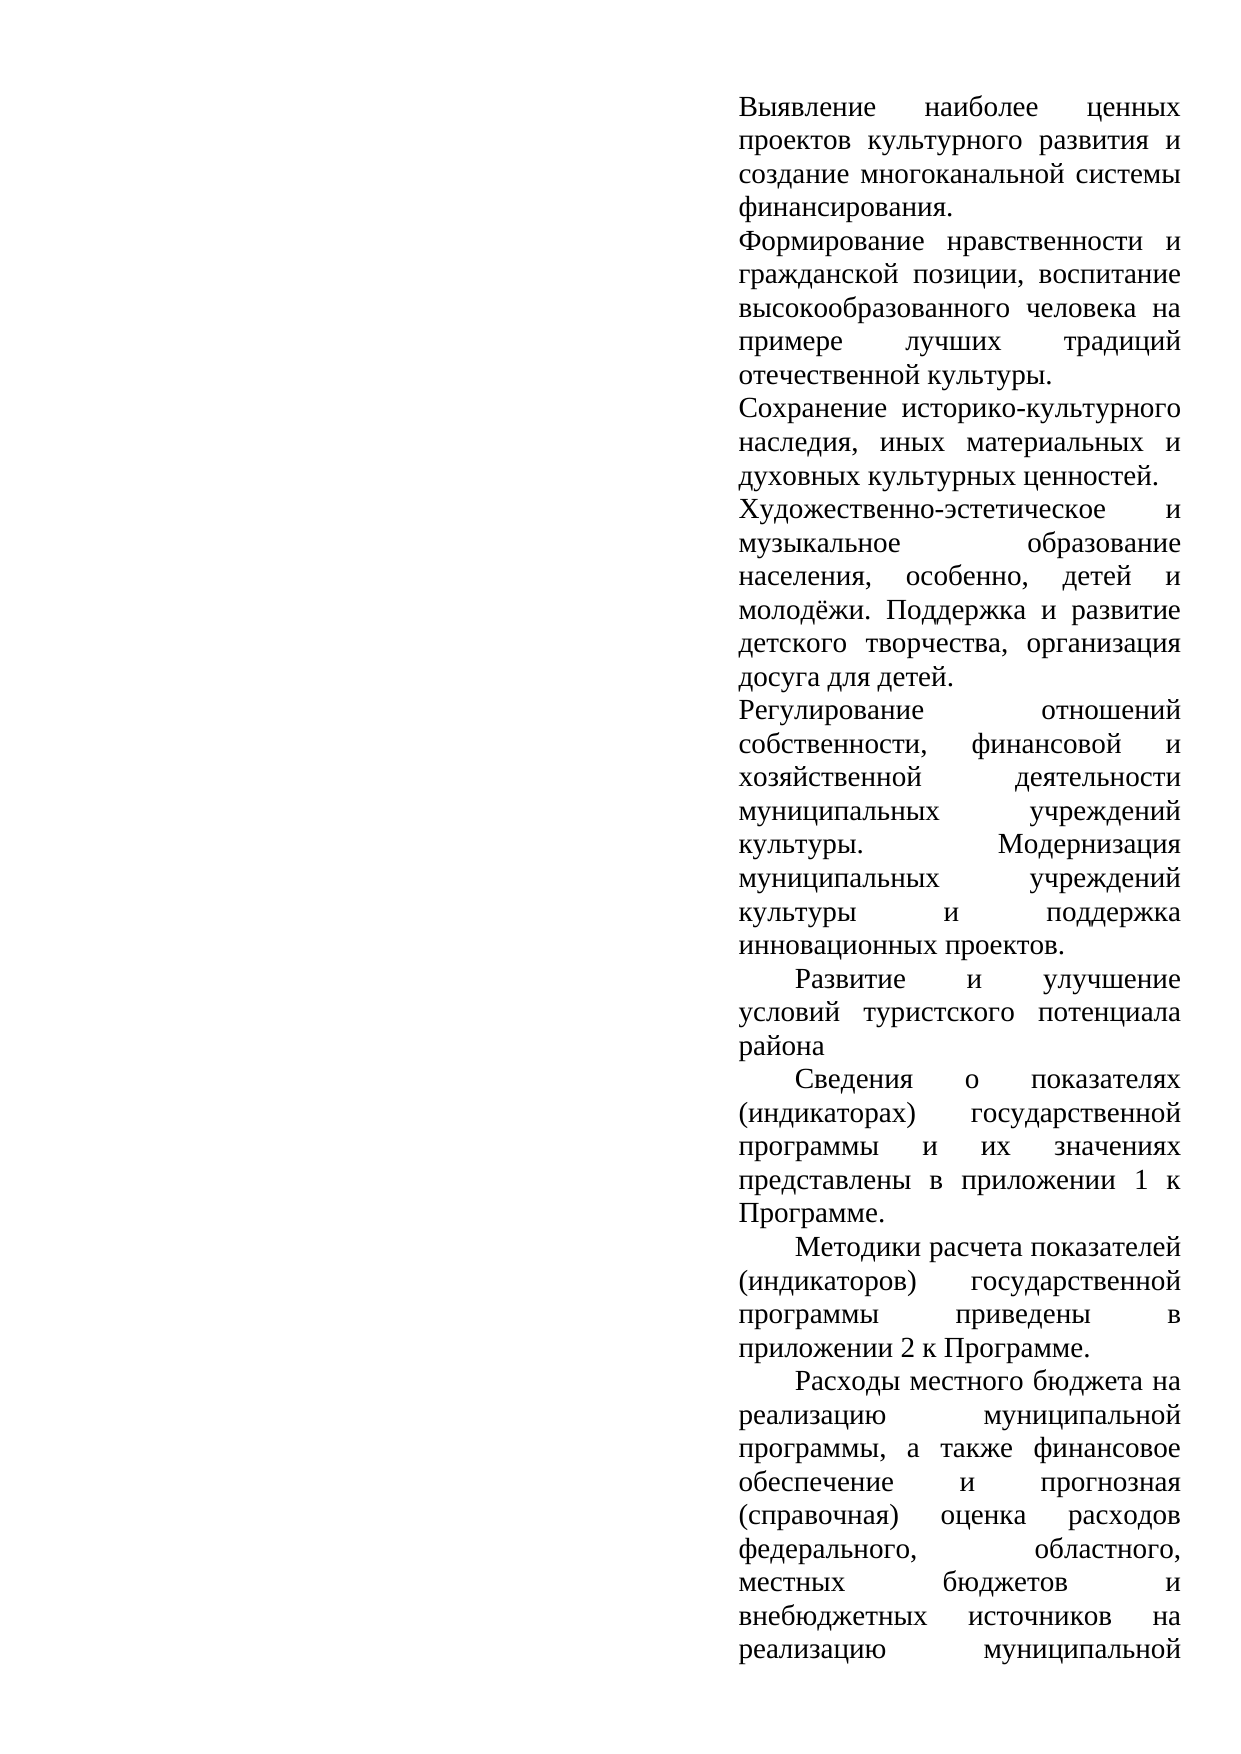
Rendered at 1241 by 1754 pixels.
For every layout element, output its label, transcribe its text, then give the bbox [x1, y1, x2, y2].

text Методики расчета показателей (индикаторов) государственной программы приведены в приложении 2 к Программе. [738, 1229, 1181, 1363]
text Выявление наиболее ценных проектов культурного развития и создание многоканальной системы финансирования. [738, 89, 1181, 223]
text Формирование нравственности и гражданской позиции, воспитание высокообразованного человека на примере лучших традиций отечественной культуры. [738, 223, 1181, 391]
text Сведения о показателях (индикаторах) государственной программы и их значениях представлены в приложении 1 к Программе. [738, 1061, 1181, 1229]
text Развитие и улучшение условий туристского потенциала района [738, 961, 1181, 1061]
text Регулирование отношений собственности, финансовой и хозяйственной деятельности муниципальных учреждений культуры. Модернизация муниципальных учреждений культуры и поддержка инновационных проектов. [738, 692, 1181, 961]
text Сохранение историко-культурного наследия, иных материальных и духовных культурных ценностей. [738, 391, 1181, 491]
text Художественно-эстетическое и музыкальное образование населения, особенно, детей и молодёжи. Поддержка и развитие детского творчества, организация досуга для детей. [738, 491, 1181, 692]
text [738, 1363, 1181, 1665]
